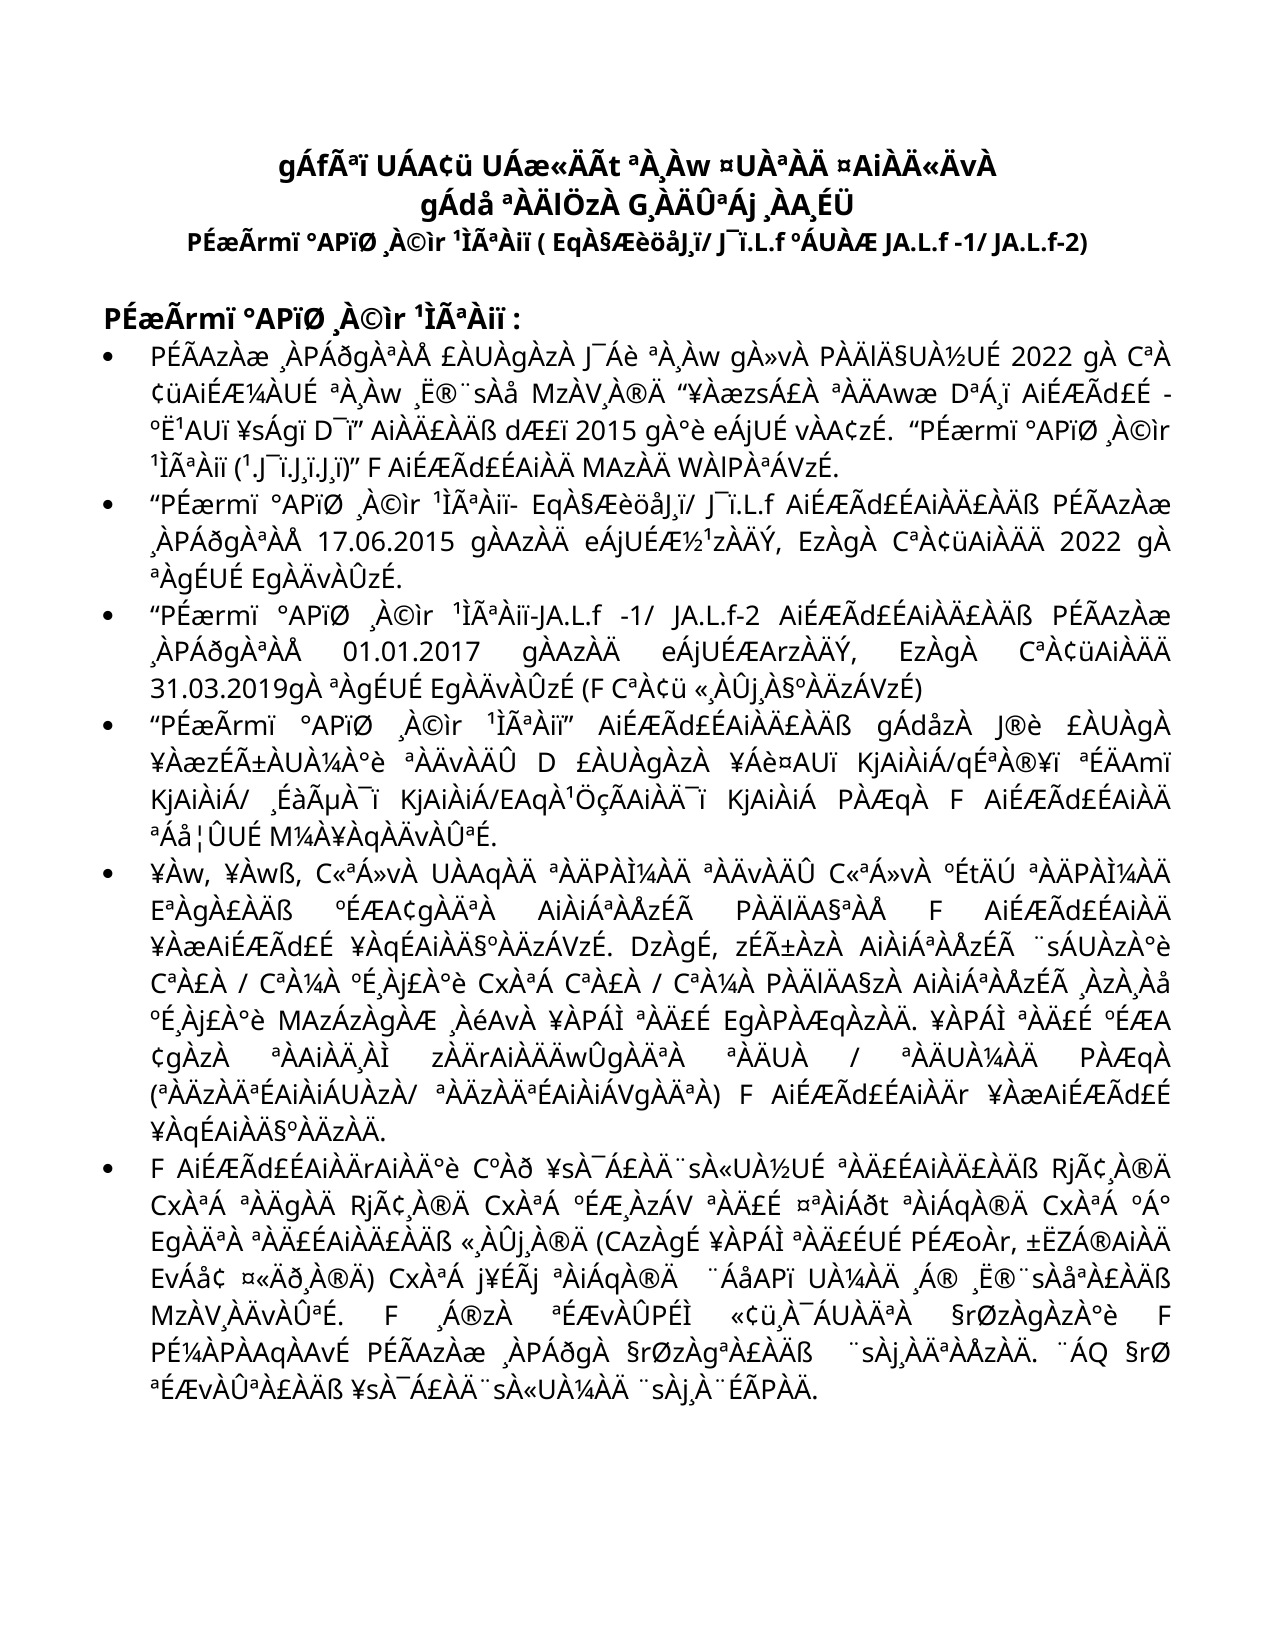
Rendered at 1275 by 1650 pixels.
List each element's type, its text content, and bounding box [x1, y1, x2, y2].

list PÉÃAzÀæ ¸ÀPÁðgÀªÀÅ £ÀUÀgÀzÀ J¯Áè ªÀ¸Àw gÀ»vÀ PÀÄlÄ§UÀ½UÉ 2022 gÀ CªÀ¢üAiÉÆ¼ÀUÉ ªÀ¸Àw ¸Ë®¨sÀå MzÀV¸À®Ä “¥ÀæzsÁ£À ªÀÄAwæ DªÁ¸ï AiÉÆÃd£É - ºË¹AUï ¥sÁgï D¯ï” AiÀÄ£ÀÄß dÆ£ï 2015 gÀ°è eÁjUÉ vÀA¢zÉ. “PÉærmï °APïØ ¸À©ìr ¹ÌÃªÀiï (¹.J¯ï.J¸ï.J¸ï)” F AiÉÆÃd£ÉAiÀÄ MAzÀÄ WÀlPÀªÁVzÉ. [103, 338, 1172, 485]
list ¥Àw, ¥Àwß, C«ªÁ»vÀ UÀAqÀÄ ªÀÄPÀÌ¼ÀÄ ªÀÄvÀÄÛ C«ªÁ»vÀ ºÉtÄÚ ªÀÄPÀÌ¼ÀÄ EªÀgÀ£ÀÄß ºÉÆA¢gÀÄªÀ AiÀiÁªÀÅzÉÃ PÀÄlÄA§ªÀÅ F AiÉÆÃd£ÉAiÀÄ ¥ÀæAiÉÆÃd£É ¥ÀqÉAiÀÄ§ºÀÄzÁVzÉ. DzÀgÉ, zÉÃ±ÀzÀ AiÀiÁªÀÅzÉÃ ¨sÁUÀzÀ°è CªÀ£À / CªÀ¼À ºÉ¸Àj£À°è CxÀªÁ CªÀ£À / CªÀ¼À PÀÄlÄA§zÀ AiÀiÁªÀÅzÉÃ ¸ÀzÀ¸Àå ºÉ¸Àj£À°è MAzÁzÀgÀÆ ¸ÀéAvÀ ¥ÀPÁÌ ªÀÄ£É EgÀPÀÆqÀzÀÄ. ¥ÀPÁÌ ªÀÄ£É ºÉÆA¢gÀzÀ ªÀAiÀÄ¸ÀÌ zÀÄrAiÀÄÄwÛgÀÄªÀ ªÀÄUÀ / ªÀÄUÀ¼ÀÄ PÀÆqÀ (ªÀÄzÀÄªÉAiÀiÁUÀzÀ/ ªÀÄzÀÄªÉAiÀiÁVgÀÄªÀ) F AiÉÆÃd£ÉAiÀÄr ¥ÀæAiÉÆÃd£É ¥ÀqÉAiÀÄ§ºÀÄzÀÄ. [103, 854, 1172, 1149]
list “PÉærmï °APïØ ¸À©ìr ¹ÌÃªÀiï-JA.L.f -1/ JA.L.f-2 AiÉÆÃd£ÉAiÀÄ£ÀÄß PÉÃAzÀæ ¸ÀPÁðgÀªÀÅ 01.01.2017 gÀAzÀÄ eÁjUÉÆArzÀÄÝ, EzÀgÀ CªÀ¢üAiÀÄÄ 31.03.2019gÀ ªÀgÉUÉ EgÀÄvÀÛzÉ (F CªÀ¢ü «¸ÀÛj¸À§ºÀÄzÁVzÉ) [103, 596, 1172, 707]
text PÉæÃrmï °APïØ ¸À©ìr ¹ÌÃªÀiï : [103, 298, 1172, 338]
list “PÉærmï °APïØ ¸À©ìr ¹ÌÃªÀiï- EqÀ§ÆèöåJ¸ï/ J¯ï.L.f AiÉÆÃd£ÉAiÀÄ£ÀÄß PÉÃAzÀæ ¸ÀPÁðgÀªÀÅ 17.06.2015 gÀAzÀÄ eÁjUÉÆ½¹zÀÄÝ, EzÀgÀ CªÀ¢üAiÀÄÄ 2022 gÀ ªÀgÉUÉ EgÀÄvÀÛzÉ. [103, 485, 1172, 596]
text PÉæÃrmï °APïØ ¸À©ìr ¹ÌÃªÀiï ( EqÀ§ÆèöåJ¸ï/ J¯ï.L.f ºÁUÀÆ JA.L.f -1/ JA.L.f-2) [103, 224, 1172, 258]
list “PÉæÃrmï °APïØ ¸À©ìr ¹ÌÃªÀiï” AiÉÆÃd£ÉAiÀÄ£ÀÄß gÁdåzÀ J®è £ÀUÀgÀ ¥ÀæzÉÃ±ÀUÀ¼À°è ªÀÄvÀÄÛ D £ÀUÀgÀzÀ ¥Áè¤AUï KjAiÀiÁ/qÉªÀ®¥ï ªÉÄAmï KjAiÀiÁ/ ¸ÉàÃµÀ¯ï KjAiÀiÁ/EAqÀ¹ÖçÃAiÀÄ¯ï KjAiÀiÁ PÀÆqÀ F AiÉÆÃd£ÉAiÀÄ ªÁå¦ÛUÉ M¼À¥ÀqÀÄvÀÛªÉ. [103, 707, 1172, 854]
list F AiÉÆÃd£ÉAiÀÄrAiÀÄ°è CºÀð ¥sÀ¯Á£ÀÄ¨sÀ«UÀ½UÉ ªÀÄ£ÉAiÀÄ£ÀÄß RjÃ¢¸À®Ä CxÀªÁ ªÀÄgÀÄ RjÃ¢¸À®Ä CxÀªÁ ºÉÆ¸ÀzÁV ªÀÄ£É ¤ªÀiÁðt ªÀiÁqÀ®Ä CxÀªÁ ºÁ° EgÀÄªÀ ªÀÄ£ÉAiÀÄ£ÀÄß «¸ÀÛj¸À®Ä (CAzÀgÉ ¥ÀPÁÌ ªÀÄ£ÉUÉ PÉÆoÀr, ±ËZÁ®AiÀÄ EvÁå¢ ¤«Äð¸À®Ä) CxÀªÁ j¥ÉÃj ªÀiÁqÀ®Ä ¨ÁåAPï UÀ¼ÀÄ ¸Á® ¸Ë®¨sÀåªÀ£ÀÄß MzÀV¸ÀÄvÀÛªÉ. F ¸Á®zÀ ªÉÆvÀÛPÉÌ «¢ü¸À¯ÁUÀÄªÀ §rØzÀgÀzÀ°è F PÉ¼ÀPÀAqÀAvÉ PÉÃAzÀæ ¸ÀPÁðgÀ §rØzÀgªÀ£ÀÄß ¨sÀj¸ÀÄªÀÅzÀÄ. ¨ÁQ §rØ ªÉÆvÀÛªÀ£ÀÄß ¥sÀ¯Á£ÀÄ¨sÀ«UÀ¼ÀÄ ¨sÀj¸À¨ÉÃPÀÄ. [103, 1149, 1172, 1407]
text gÁdå ªÀÄlÖzÀ G¸ÀÄÛªÁj ¸ÀA¸ÉÜ [103, 185, 1172, 224]
text gÁfÃªï UÁA¢ü UÁæ«ÄÃt ªÀ¸Àw ¤UÀªÀÄ ¤AiÀÄ«ÄvÀ [103, 145, 1172, 185]
